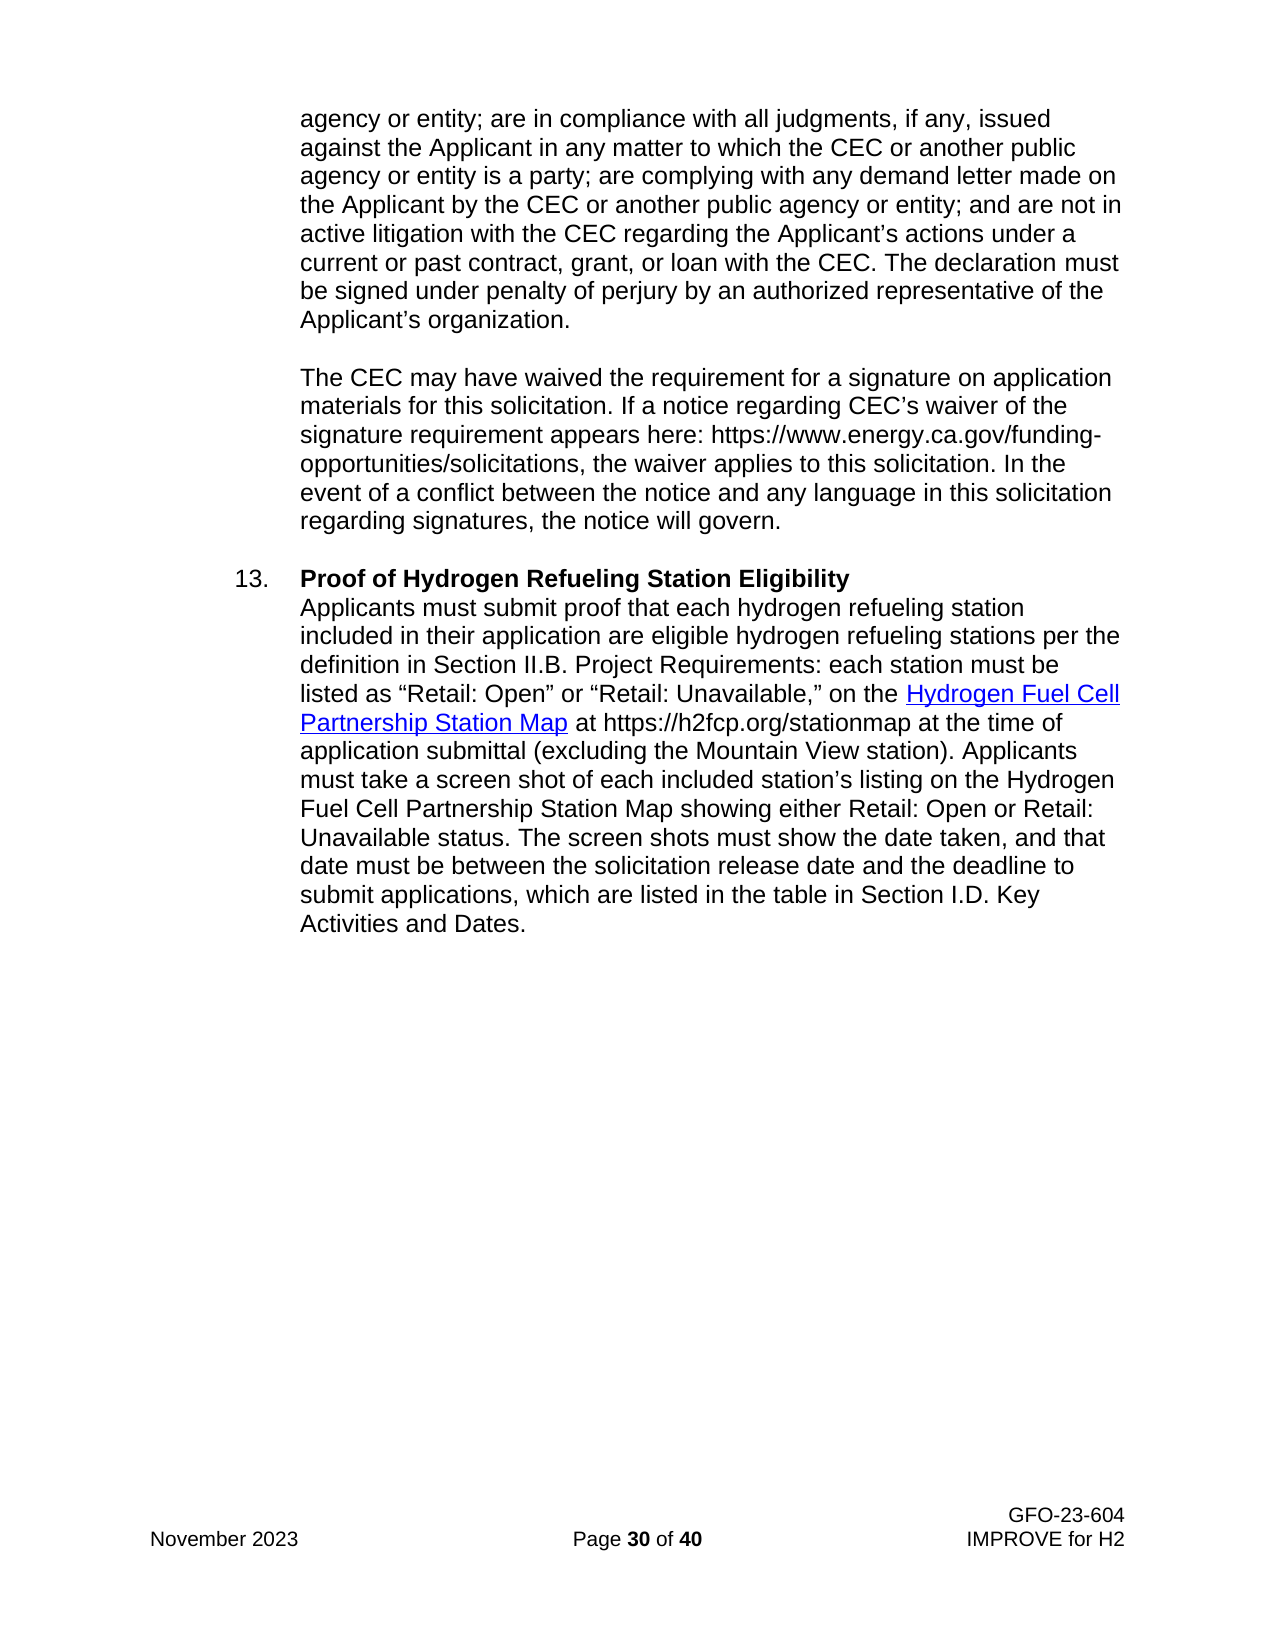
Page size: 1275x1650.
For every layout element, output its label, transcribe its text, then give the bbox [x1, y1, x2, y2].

list Proof of Hydrogen Refueling Station Eligibility [225, 564, 1125, 592]
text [300, 104, 1125, 334]
text The CEC may have waived the requirement for a signature on application materials for this solicitation. If a notice regarding CEC’s waiver of the signature requirement appears here: https://www.energy.ca.gov/funding-opportunities/solicitations, the waiver applies to this solicitation. In the event of a conflict between the notice and any language in this solicitation regarding signatures, the notice will govern. [300, 362, 1125, 535]
text Applicants must submit proof that each hydrogen refueling station included in their application are eligible hydrogen refueling stations per the definition in Section II.B. Project Requirements: each station must be listed as “Retail: Open” or “Retail: Unavailable,” on the Hydrogen Fuel Cell Partnership Station Map at https://h2fcp.org/stationmap at the time of application submittal (excluding the Mountain View station). Applicants must take a screen shot of each included station’s listing on the Hydrogen Fuel Cell Partnership Station Map showing either Retail: Open or Retail: Unavailable status. The screen shots must show the date taken, and that date must be between the solicitation release date and the deadline to submit applications, which are listed in the table in Section I.D. Key Activities and Dates. [300, 592, 1125, 937]
